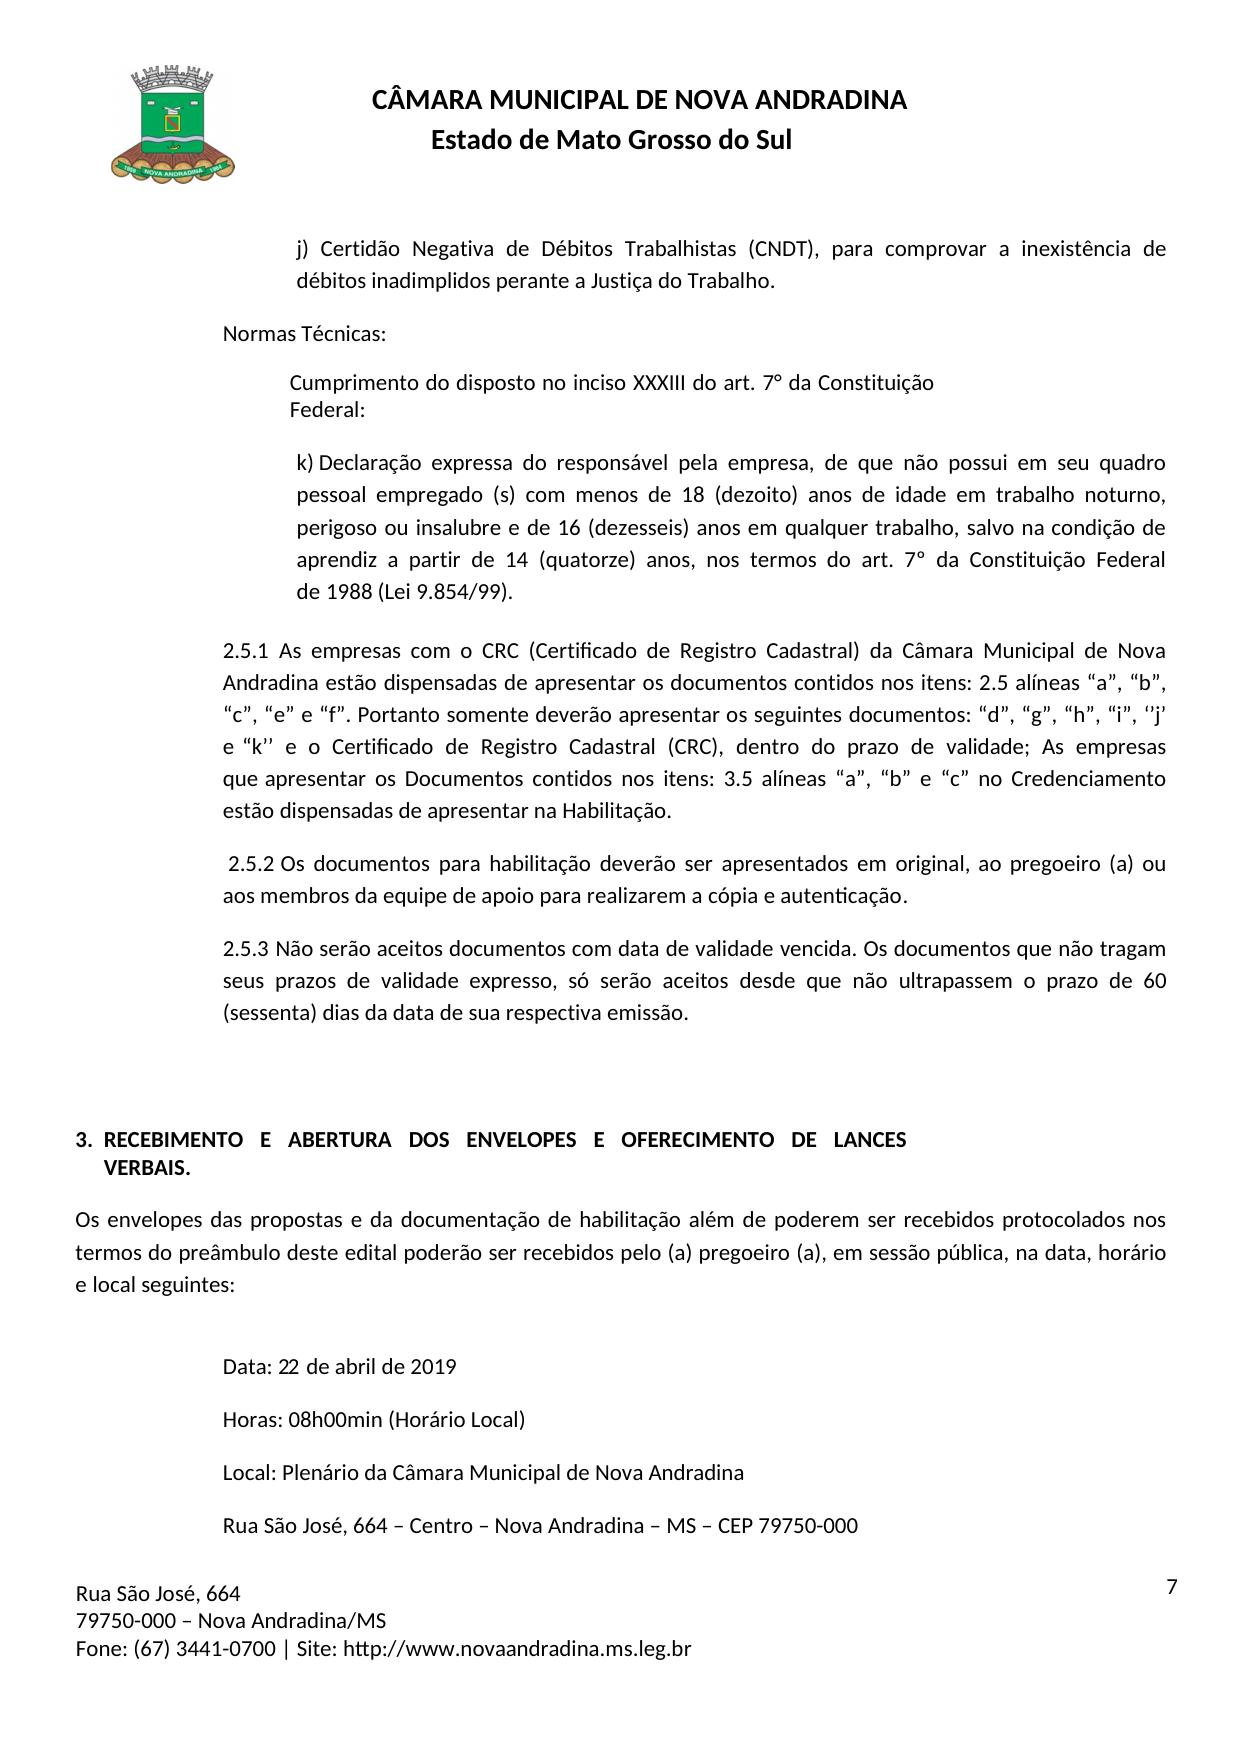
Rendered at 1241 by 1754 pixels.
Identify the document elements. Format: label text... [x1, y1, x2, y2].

text Cumprimento do disposto no inciso XXXIII do art. 7° da Constituição Federal: [289, 368, 934, 424]
text Local: Plenário da Câmara Municipal de Nova Andradina [223, 1458, 1173, 1486]
list As empresas com o CRC (Certificado de Registro Cadastral) da Câmara Municipal de Nova Andradina estão dispensadas de apresentar os documentos contidos nos itens: 2.5 alíneas “a”, “b”, “c”, “e” e “f”. Portanto somente deverão apresentar os seguintes documentos: “d”, “g”, “h”, “i”, ‘’j’ e “k’’ e o Certificado de Registro Cadastral (CRC), dentro do prazo de validade; As empresas que apresentar os Documentos contidos nos itens: 3.5 alíneas “a”, “b” e “c” no Credenciamento estão dispensadas de apresentar na Habilitação. [223, 636, 1166, 825]
list Certidão Negativa de Débitos Trabalhistas (CNDT), para comprovar a inexistência de débitos inadimplidos perante a Justiça do Trabalho. [296, 234, 1166, 294]
text Normas Técnicas: [223, 319, 387, 347]
text Horas: 08h00min (Horário Local) [223, 1405, 1178, 1433]
list Não serão aceitos documentos com data de validade vencida. Os documentos que não tragam seus prazos de validade expresso, só serão aceitos desde que não ultrapassem o prazo de 60 (sessenta) dias da data de sua respectiva emissão. [223, 934, 1166, 1026]
subtitle RECEBIMENTO E ABERTURA DOS ENVELOPES E OFERECIMENTO DE LANCES VERBAIS. [75, 1125, 906, 1181]
picture [111, 65, 235, 184]
list Declaração expressa do responsável pela empresa, de que não possui em seu quadro pessoal empregado (s) com menos de 18 (dezoito) anos de idade em trabalho noturno, perigoso ou insalubre e de 16 (dezesseis) anos em qualquer trabalho, salvo na condição de aprendiz a partir de 14 (quatorze) anos, nos termos do art. 7º da Constituição Federal de 1988 (Lei 9.854/99). [296, 448, 1166, 605]
list Os documentos para habilitação deverão ser apresentados em original, ao pregoeiro (a) ou aos membros da equipe de apoio para realizarem a cópia e autenticação. [223, 849, 1166, 909]
text Rua São José, 664 – Centro – Nova Andradina – MS – CEP 79750-000 [223, 1511, 1173, 1539]
text Data: 22 de abril de 2019 [223, 1352, 1178, 1380]
text Os envelopes das propostas e da documentação de habilitação além de poderem ser recebidos protocolados nos termos do preâmbulo deste edital poderão ser recebidos pelo (a) pregoeiro (a), em sessão pública, na data, horário e local seguintes: [75, 1206, 1166, 1298]
